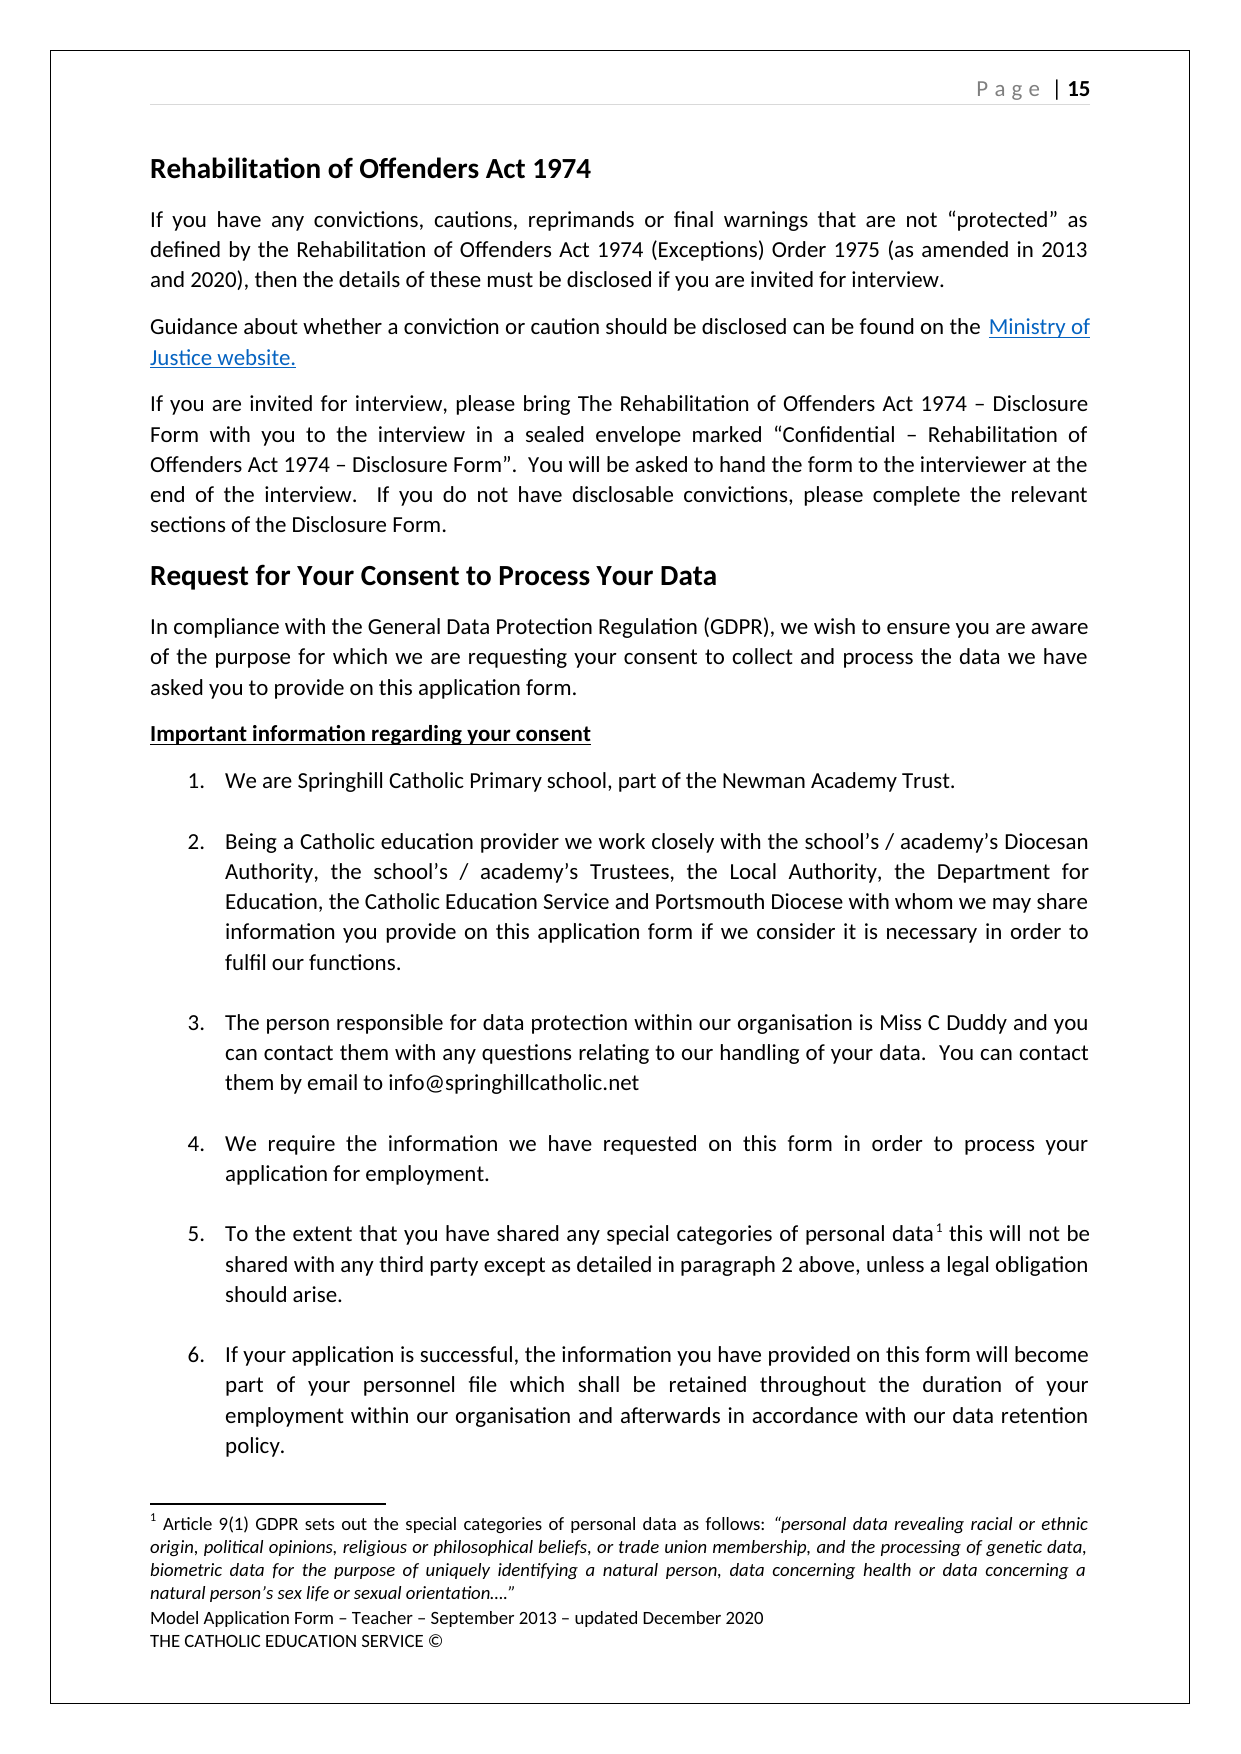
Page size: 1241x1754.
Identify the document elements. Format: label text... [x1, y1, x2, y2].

text Request for Your Consent to Process Your Data [150, 557, 1090, 593]
text In compliance with the General Data Protection Regulation (GDPR), we wish to ensure you are aware of the purpose for which we are requesting your consent to collect and process the data we have asked you to provide on this application form. [150, 612, 1090, 701]
list The person responsible for data protection within our organisation is Miss C Duddy and you can contact them with any questions relating to our handling of your data. You can contact them by email to info@springhillcatholic.net [187, 1008, 1090, 1097]
text Rehabilitation of Offenders Act 1974 [150, 150, 1090, 186]
text If you have any convictions, cautions, reprimands or final warnings that are not “protected” as defined by the Rehabilitation of Offenders Act 1974 (Exceptions) Order 1975 (as amended in 2013 and 2020), then the details of these must be disclosed if you are invited for interview. [150, 205, 1090, 293]
list To the extent that you have shared any special categories of personal data this will not be shared with any third party except as detailed in paragraph 2 above, unless a legal obligation should arise. [187, 1219, 1090, 1308]
text If you are invited for interview, please bring The Rehabilitation of Offenders Act 1974 – Disclosure Form with you to the interview in a sealed envelope marked “Confidential – Rehabilitation of Offenders Act 1974 – Disclosure Form”. You will be asked to hand the form to the interviewer at the end of the interview. If you do not have disclosable convictions, please complete the relevant sections of the Disclosure Form. [150, 389, 1090, 538]
text Guidance about whether a conviction or caution should be disclosed can be found on the Ministry of Justice website. [150, 312, 1090, 371]
list We are Springhill Catholic Primary school, part of the Newman Academy Trust. [187, 766, 1090, 794]
list Being a Catholic education provider we work closely with the school’s / academy’s Diocesan Authority, the school’s / academy’s Trustees, the Local Authority, the Department for Education, the Catholic Education Service and Portsmouth Diocese with whom we may share information you provide on this application form if we consider it is necessary in order to fulfil our functions. [187, 827, 1090, 976]
list If your application is successful, the information you have provided on this form will become part of your personnel file which shall be retained throughout the duration of your employment within our organisation and afterwards in accordance with our data retention policy. [187, 1340, 1090, 1459]
text Important information regarding your consent [150, 719, 1090, 748]
list We require the information we have requested on this form in order to process your application for employment. [187, 1129, 1090, 1187]
